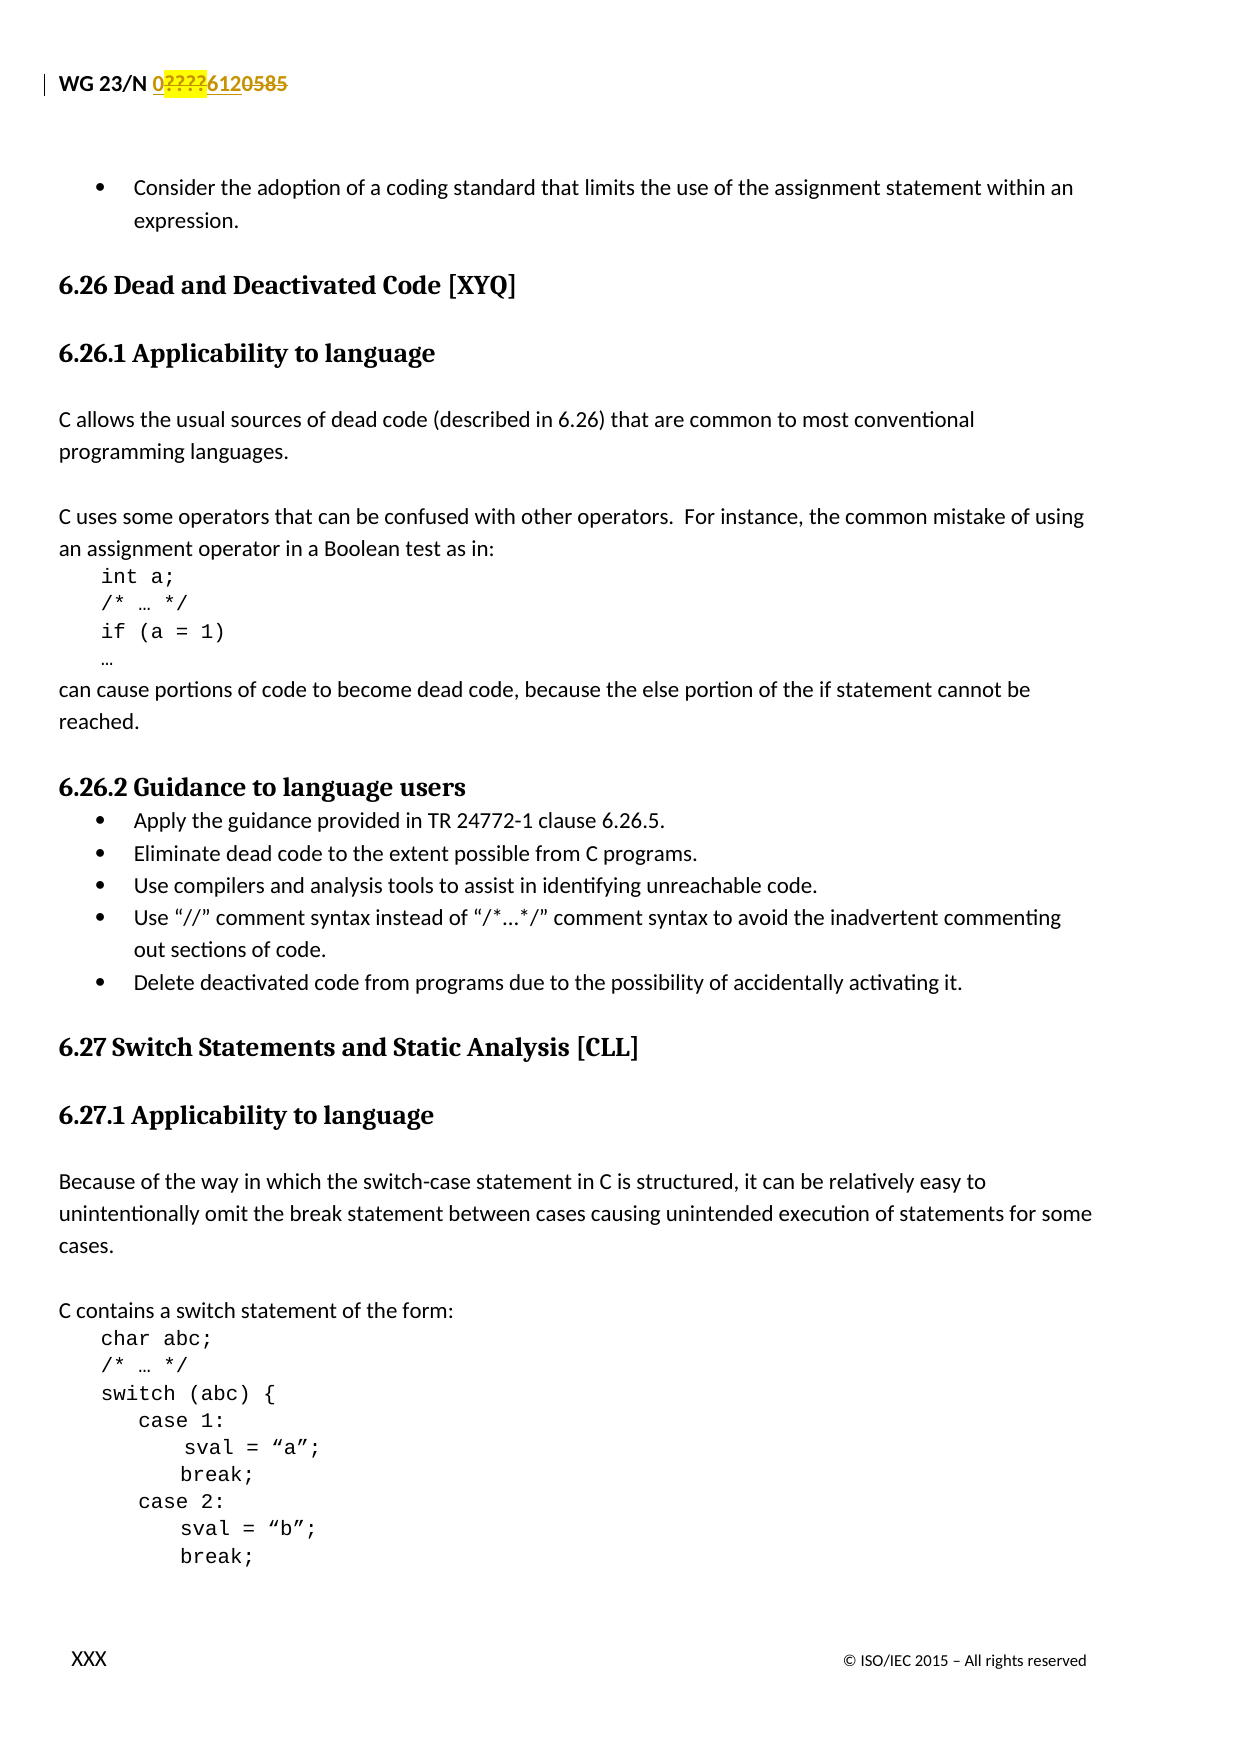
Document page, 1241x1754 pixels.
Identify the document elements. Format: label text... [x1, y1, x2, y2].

list Apply the guidance provided in TR 24772-1 clause 6.26.5. [96, 807, 1099, 835]
subtitle 6.27 Switch Statements and Static Analysis [CLL] [58, 1032, 1099, 1063]
subtitle 6.26.1 Applicability to language [58, 338, 1099, 369]
list Eliminate dead code to the extent possible from C programs. [96, 839, 1099, 867]
text Because of the way in which the switch-case statement in C is structured, it can be relatively easy to unintentionally omit the break statement between cases causing unintended execution of statements for some cases. [58, 1167, 1099, 1259]
text char abc; [58, 1328, 1099, 1352]
text can cause portions of code to become dead code, because the else portion of the if statement cannot be reached. [58, 675, 1099, 735]
text sval = “b”; [58, 1518, 1099, 1542]
text /* … */ [58, 1355, 1099, 1379]
text break; [58, 1464, 1099, 1488]
text C uses some operators that can be confused with other operators. For instance, the common mistake of using an assignment operator in a Boolean test as in: [58, 502, 1099, 562]
text int a; [88, 566, 1099, 590]
subtitle 6.26.2 Guidance to language users [58, 772, 1099, 803]
text … [88, 648, 1099, 671]
text break; [58, 1546, 1099, 1569]
text /* … */ [88, 593, 1099, 617]
list Use “//” comment syntax instead of “/*…*/” comment syntax to avoid the inadvertent commenting out sections of code. [96, 903, 1099, 963]
text sval = “a”; [58, 1437, 1099, 1461]
list Use compilers and analysis tools to assist in identifying unreachable code. [96, 871, 1099, 899]
subtitle 6.27.1 Applicability to language [58, 1100, 1099, 1131]
text case 1: [58, 1410, 1099, 1433]
text C allows the usual sources of dead code (described in 6.26) that are common to most conventional programming languages. [58, 405, 1099, 466]
text case 2: [58, 1491, 1099, 1515]
text switch (abc) { [58, 1382, 1099, 1406]
list Delete deactivated code from programs due to the possibility of accidentally activating it. [96, 968, 1099, 996]
text C contains a switch statement of the form: [58, 1296, 1099, 1324]
list Consider the adoption of a coding standard that limits the use of the assignment statement within an expression. [96, 173, 1099, 234]
subtitle 6.26 Dead and Deactivated Code [XYQ] [58, 270, 1099, 301]
text if (a = 1) [88, 621, 1099, 644]
